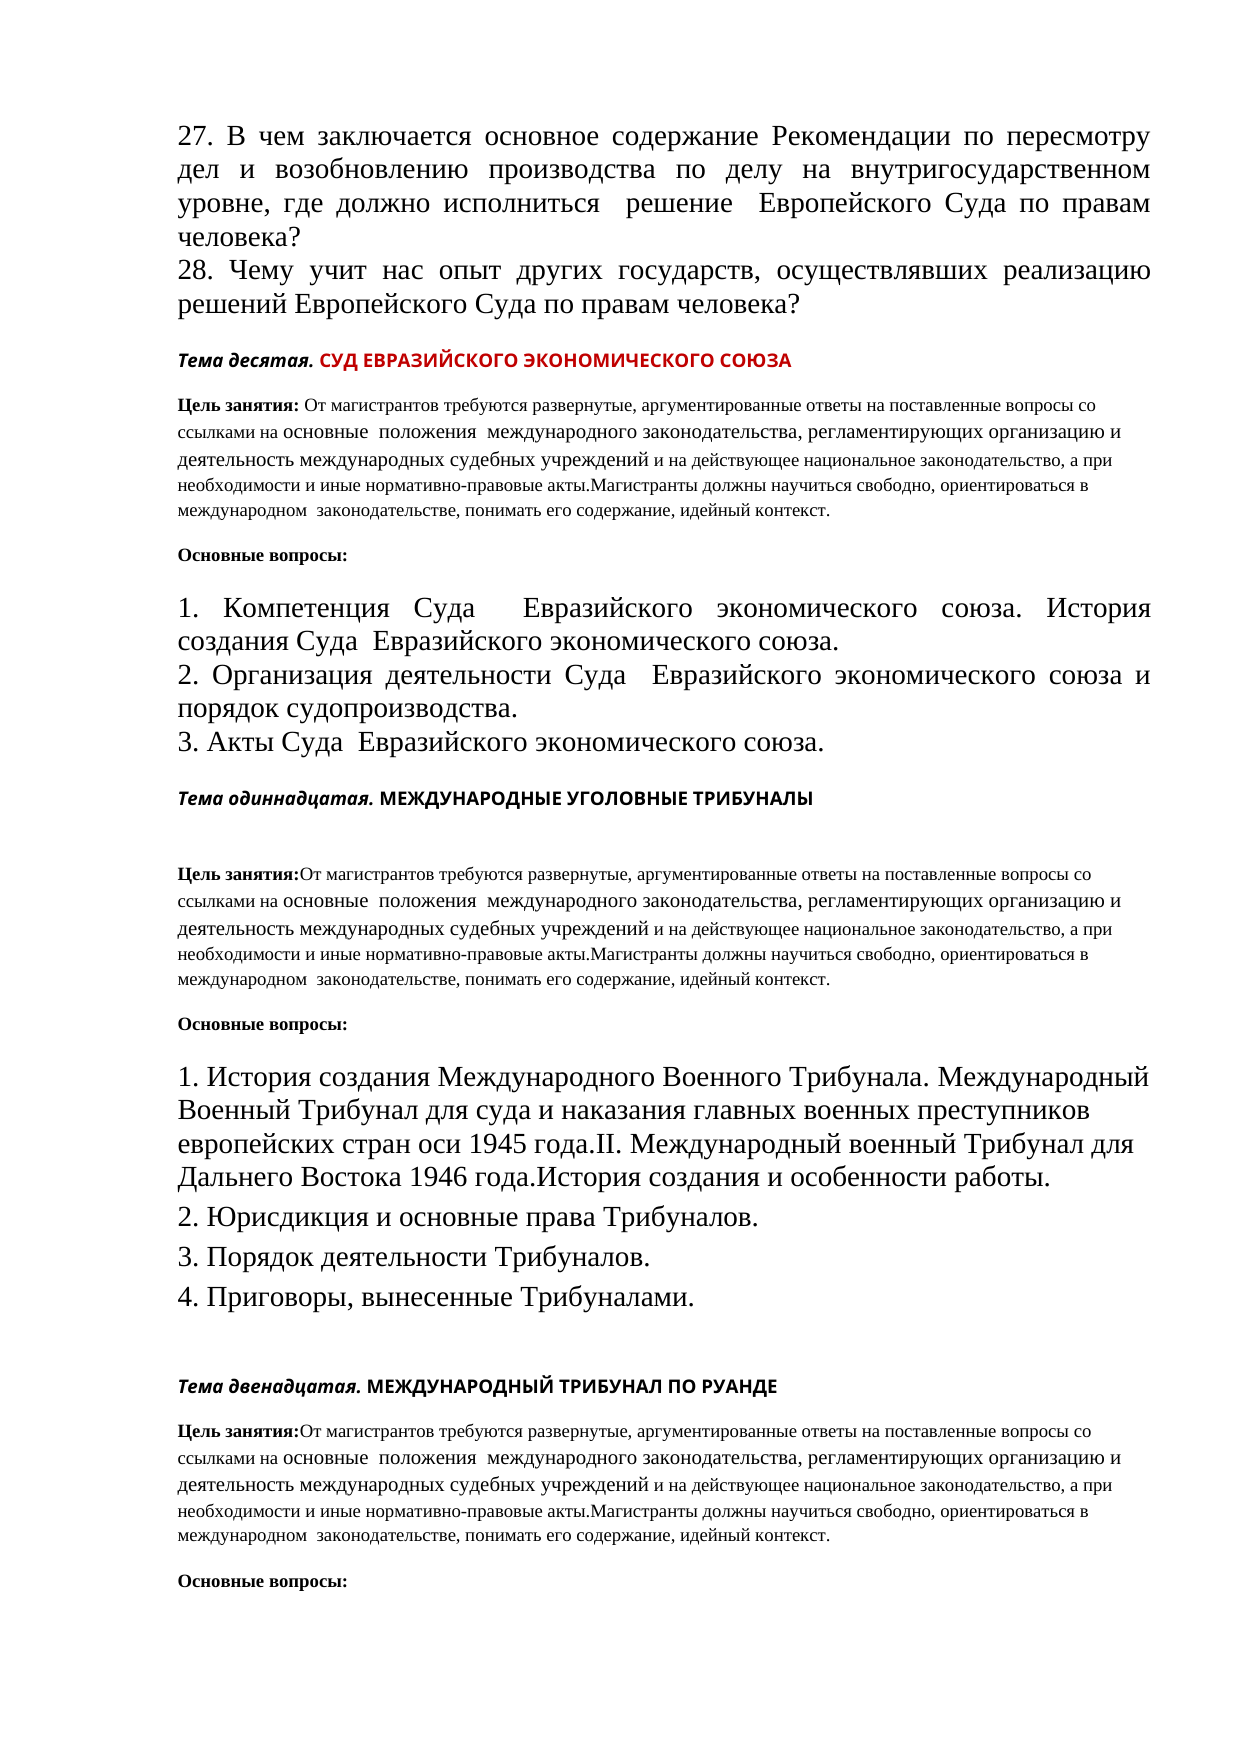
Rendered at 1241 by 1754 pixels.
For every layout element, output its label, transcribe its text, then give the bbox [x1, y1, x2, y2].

text Тема двенадцатая. МЕЖДУНАРОДНЫЙ ТРИБУНАЛ ПО РУАНДЕ [177, 1373, 1152, 1399]
text Тема десятая. СУД ЕВРАЗИЙСКОГО ЭКОНОМИЧЕСКОГО СОЮЗА [177, 347, 1152, 373]
text Основные вопросы: [177, 1570, 1152, 1591]
text Основные вопросы: [177, 1013, 1152, 1035]
text 4. Приговоры, вынесенные Трибуналами. [177, 1279, 1152, 1312]
text Тема одиннадцатая. МЕЖДУНАРОДНЫЕ УГОЛОВНЫЕ ТРИБУНАЛЫ [177, 786, 1152, 811]
text 2. Организация деятельности Суда Евразийского экономического союза и порядок судопроизводства. [177, 657, 1152, 724]
text 1. История создания Международного Военного Трибунала. Международный Военный Трибунал для суда и наказания главных военных преступников европейских стран оси 1945 года.II. Международный военный Трибунал для Дальнего Востока 1946 года.История создания и особенности работы. [177, 1059, 1152, 1193]
text 28. Чему учит нас опыт других государств, осуществлявших реализацию решений Европейского Суда по правам человека? [177, 252, 1152, 319]
text 3. Акты Суда Евразийского экономического союза. [177, 724, 1152, 757]
text Основные вопросы: [177, 544, 1152, 566]
text 27. В чем заключается основное содержание Рекомендации по пересмотру дел и возобновлению производства по делу на внутригосударственном уровне, где должно исполниться решение Европейского Суда по правам человека? [177, 118, 1152, 252]
text 1. Компетенция Суда Евразийского экономического союза. История создания Суда Евразийского экономического союза. [177, 590, 1152, 657]
text 3. Порядок деятельности Трибуналов. [177, 1239, 1152, 1273]
text 2. Юрисдикция и основные права Трибуналов. [177, 1199, 1152, 1233]
